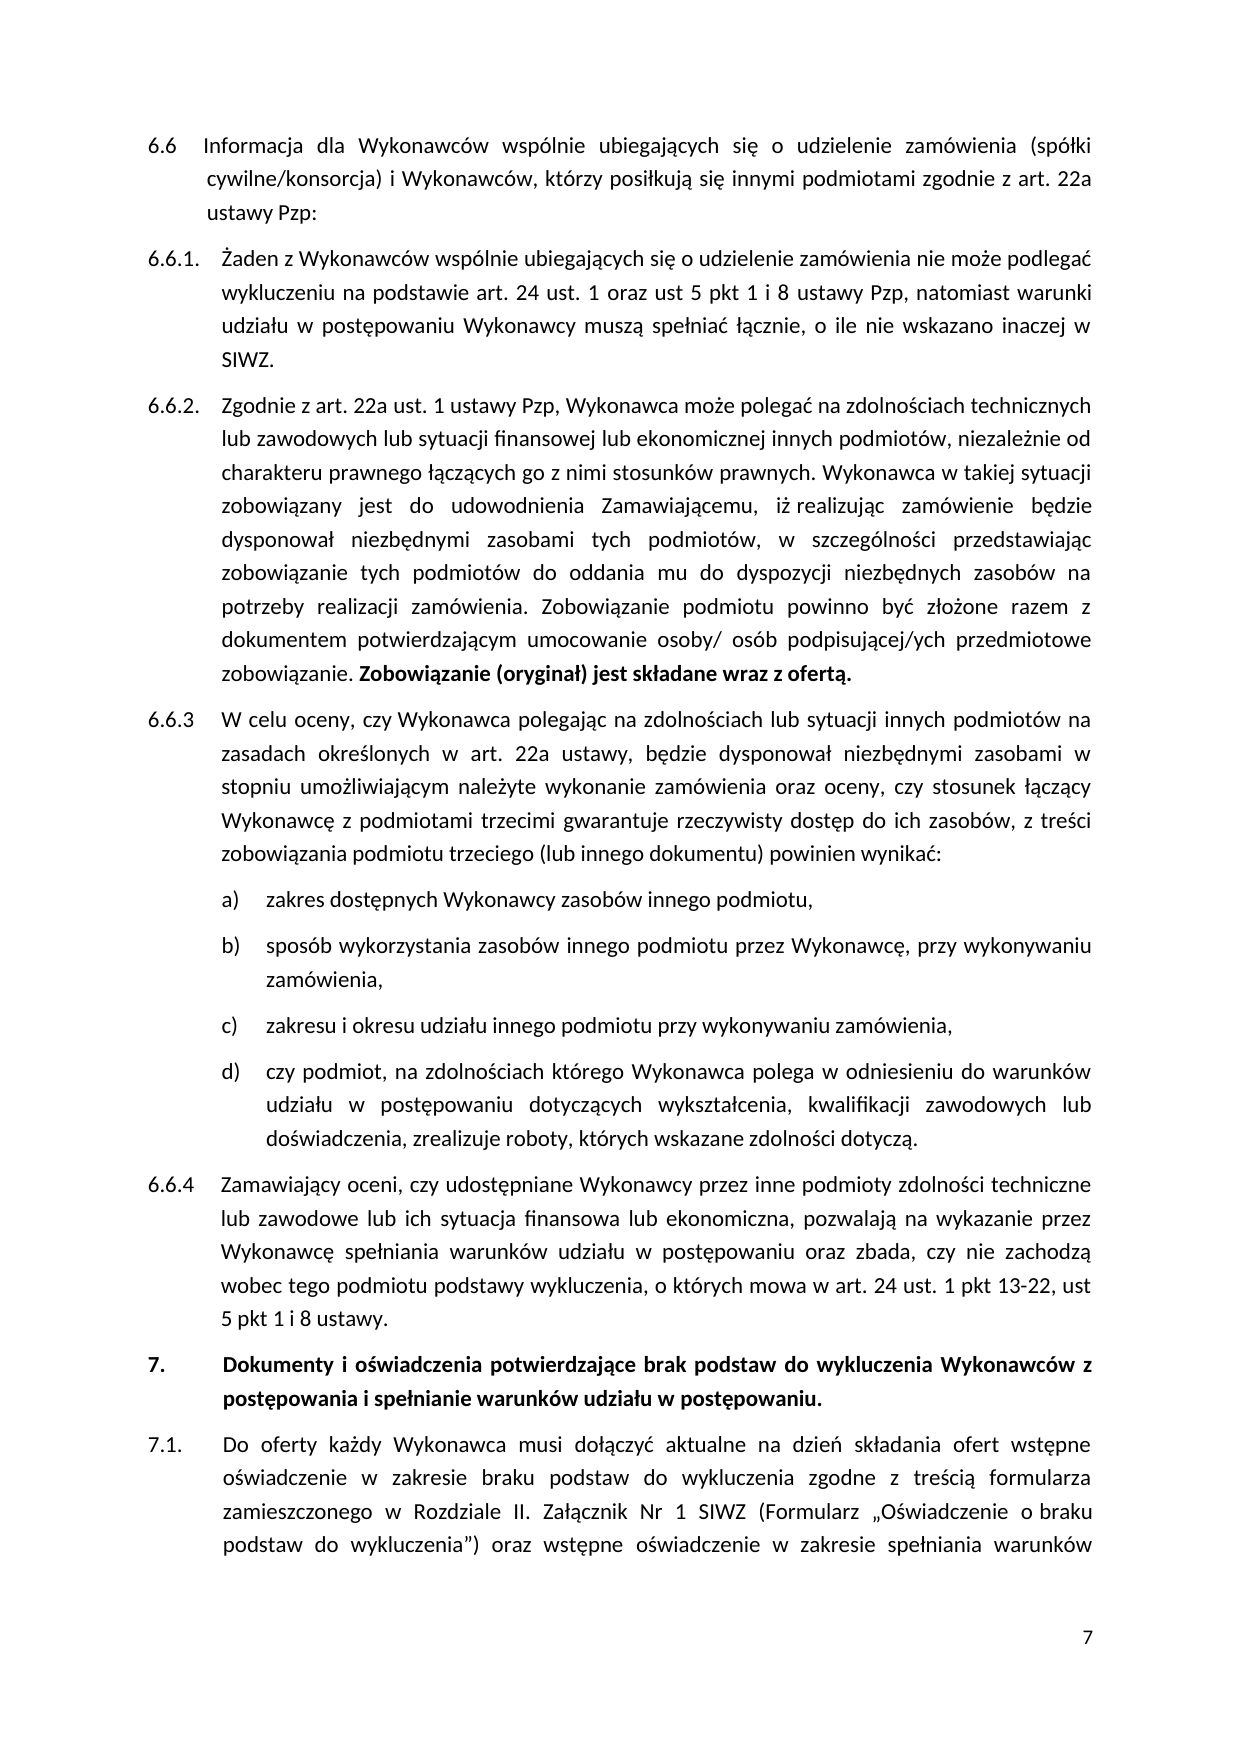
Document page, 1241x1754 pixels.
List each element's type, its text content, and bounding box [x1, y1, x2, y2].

list zakresu i okresu udziału innego podmiotu przy wykonywaniu zamówienia, [221, 1011, 1093, 1039]
list zakres dostępnych Wykonawcy zasobów innego podmiotu, [221, 885, 1093, 913]
text 6.6.2. Zgodnie z art. 22a ust. 1 ustawy Pzp, Wykonawca może polegać na zdolnościach technicznych lub zawodowych lub sytuacji finansowej lub ekonomicznej innych podmiotów, niezależnie od charakteru prawnego łączących go z nimi stosunków prawnych. Wykonawca w takiej sytuacji zobowiązany jest do udowodnienia Zamawiającemu, iż realizując zamówienie będzie dysponował niezbędnymi zasobami tych podmiotów, w szczególności przedstawiając zobowiązanie tych podmiotów do oddania mu do dyspozycji niezbędnych zasobów na potrzeby realizacji zamówienia. Zobowiązanie podmiotu powinno być złożone razem z dokumentem potwierdzającym umocowanie osoby/ osób podpisującej/ych przedmiotowe zobowiązanie. Zobowiązanie (oryginał) jest składane wraz z ofertą. [148, 391, 1093, 687]
text 6.6.4 Zamawiający oceni, czy udostępniane Wykonawcy przez inne podmioty zdolności techniczne lub zawodowe lub ich sytuacja finansowa lub ekonomiczna, pozwalają na wykazanie przez Wykonawcę spełniania warunków udziału w postępowaniu oraz zbada, czy nie zachodzą wobec tego podmiotu podstawy wykluczenia, o których mowa w art. 24 ust. 1 pkt 13-22, ust 5 pkt 1 i 8 ustawy. [148, 1170, 1093, 1332]
text 6.6.3 W celu oceny, czy Wykonawca polegając na zdolnościach lub sytuacji innych podmiotów na zasadach określonych w art. 22a ustawy, będzie dysponował niezbędnymi zasobami w stopniu umożliwiającym należyte wykonanie zamówienia oraz oceny, czy stosunek łączący Wykonawcę z podmiotami trzecimi gwarantuje rzeczywisty dostęp do ich zasobów, z treści zobowiązania podmiotu trzeciego (lub innego dokumentu) powinien wynikać: [148, 705, 1093, 867]
text 7. Dokumenty i oświadczenia potwierdzające brak podstaw do wykluczenia Wykonawców z postępowania i spełnianie warunków udziału w postępowaniu. [148, 1350, 1093, 1412]
list czy podmiot, na zdolnościach którego Wykonawca polega w odniesieniu do warunków udziału w postępowaniu dotyczących wykształcenia, kwalifikacji zawodowych lub doświadczenia, zrealizuje roboty, których wskazane zdolności dotyczą. [221, 1057, 1093, 1152]
list sposób wykorzystania zasobów innego podmiotu przez Wykonawcę, przy wykonywaniu zamówienia, [221, 931, 1093, 993]
text 6.6.1. Żaden z Wykonawców wspólnie ubiegających się o udzielenie zamówienia nie może podlegać wykluczeniu na podstawie art. 24 ust. 1 oraz ust 5 pkt 1 i 8 ustawy Pzp, natomiast warunki udziału w postępowaniu Wykonawcy muszą spełniać łącznie, o ile nie wskazano inaczej w SIWZ. [148, 244, 1093, 373]
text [148, 1430, 1093, 1559]
list 6.6 Informacja dla Wykonawców wspólnie ubiegających się o udzielenie zamówienia (spółki cywilne/konsorcja) i Wykonawców, którzy posiłkują się innymi podmiotami zgodnie z art. 22a ustawy Pzp: [148, 131, 1093, 226]
